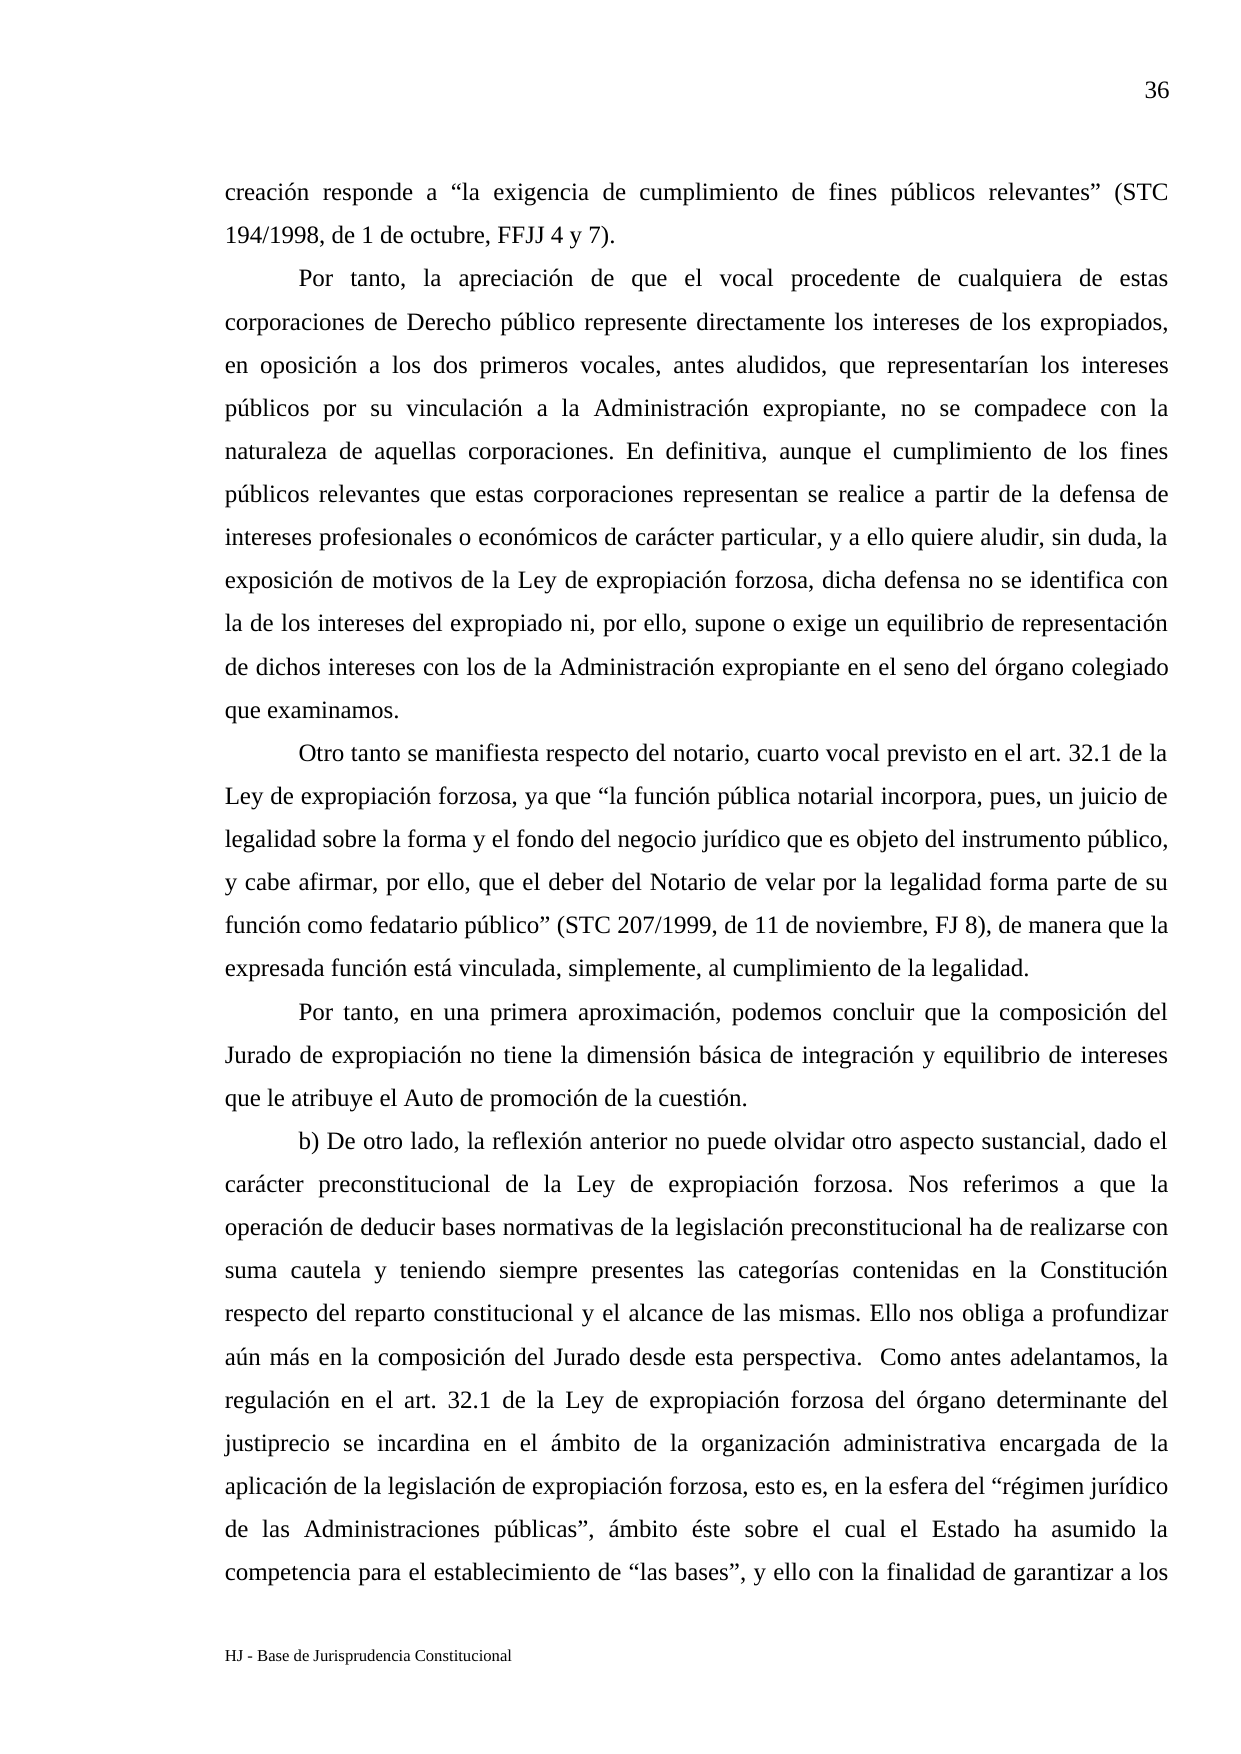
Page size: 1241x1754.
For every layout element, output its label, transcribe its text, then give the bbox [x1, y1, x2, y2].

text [224, 177, 1169, 249]
text Otro tanto se manifiesta respecto del notario, cuarto vocal previsto en el art. 32.1 de la Ley de expropiación forzosa, ya que “la función pública notarial incorpora, pues, un juicio de legalidad sobre la forma y el fondo del negocio jurídico que es objeto del instrumento público, y cabe afirmar, por ello, que el deber del Notario de velar por la legalidad forma parte de su función como fedatario público” (STC 207/1999, de 11 de noviembre, FJ 8), de manera que la expresada función está vinculada, simplemente, al cumplimiento de la legalidad. [224, 738, 1169, 982]
text Por tanto, la apreciación de que el vocal procedente de cualquiera de estas corporaciones de Derecho público represente directamente los intereses de los expropiados, en oposición a los dos primeros vocales, antes aludidos, que representarían los intereses públicos por su vinculación a la Administración expropiante, no se compadece con la naturaleza de aquellas corporaciones. En definitiva, aunque el cumplimiento de los fines públicos relevantes que estas corporaciones representan se realice a partir de la defensa de intereses profesionales o económicos de carácter particular, y a ello quiere aludir, sin duda, la exposición de motivos de la Ley de expropiación forzosa, dicha defensa no se identifica con la de los intereses del expropiado ni, por ello, supone o exige un equilibrio de representación de dichos intereses con los de la Administración expropiante en el seno del órgano colegiado que examinamos. [224, 263, 1169, 723]
text Por tanto, en una primera aproximación, podemos concluir que la composición del Jurado de expropiación no tiene la dimensión básica de integración y equilibrio de intereses que le atribuye el Auto de promoción de la cuestión. [224, 997, 1169, 1112]
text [224, 1126, 1169, 1586]
